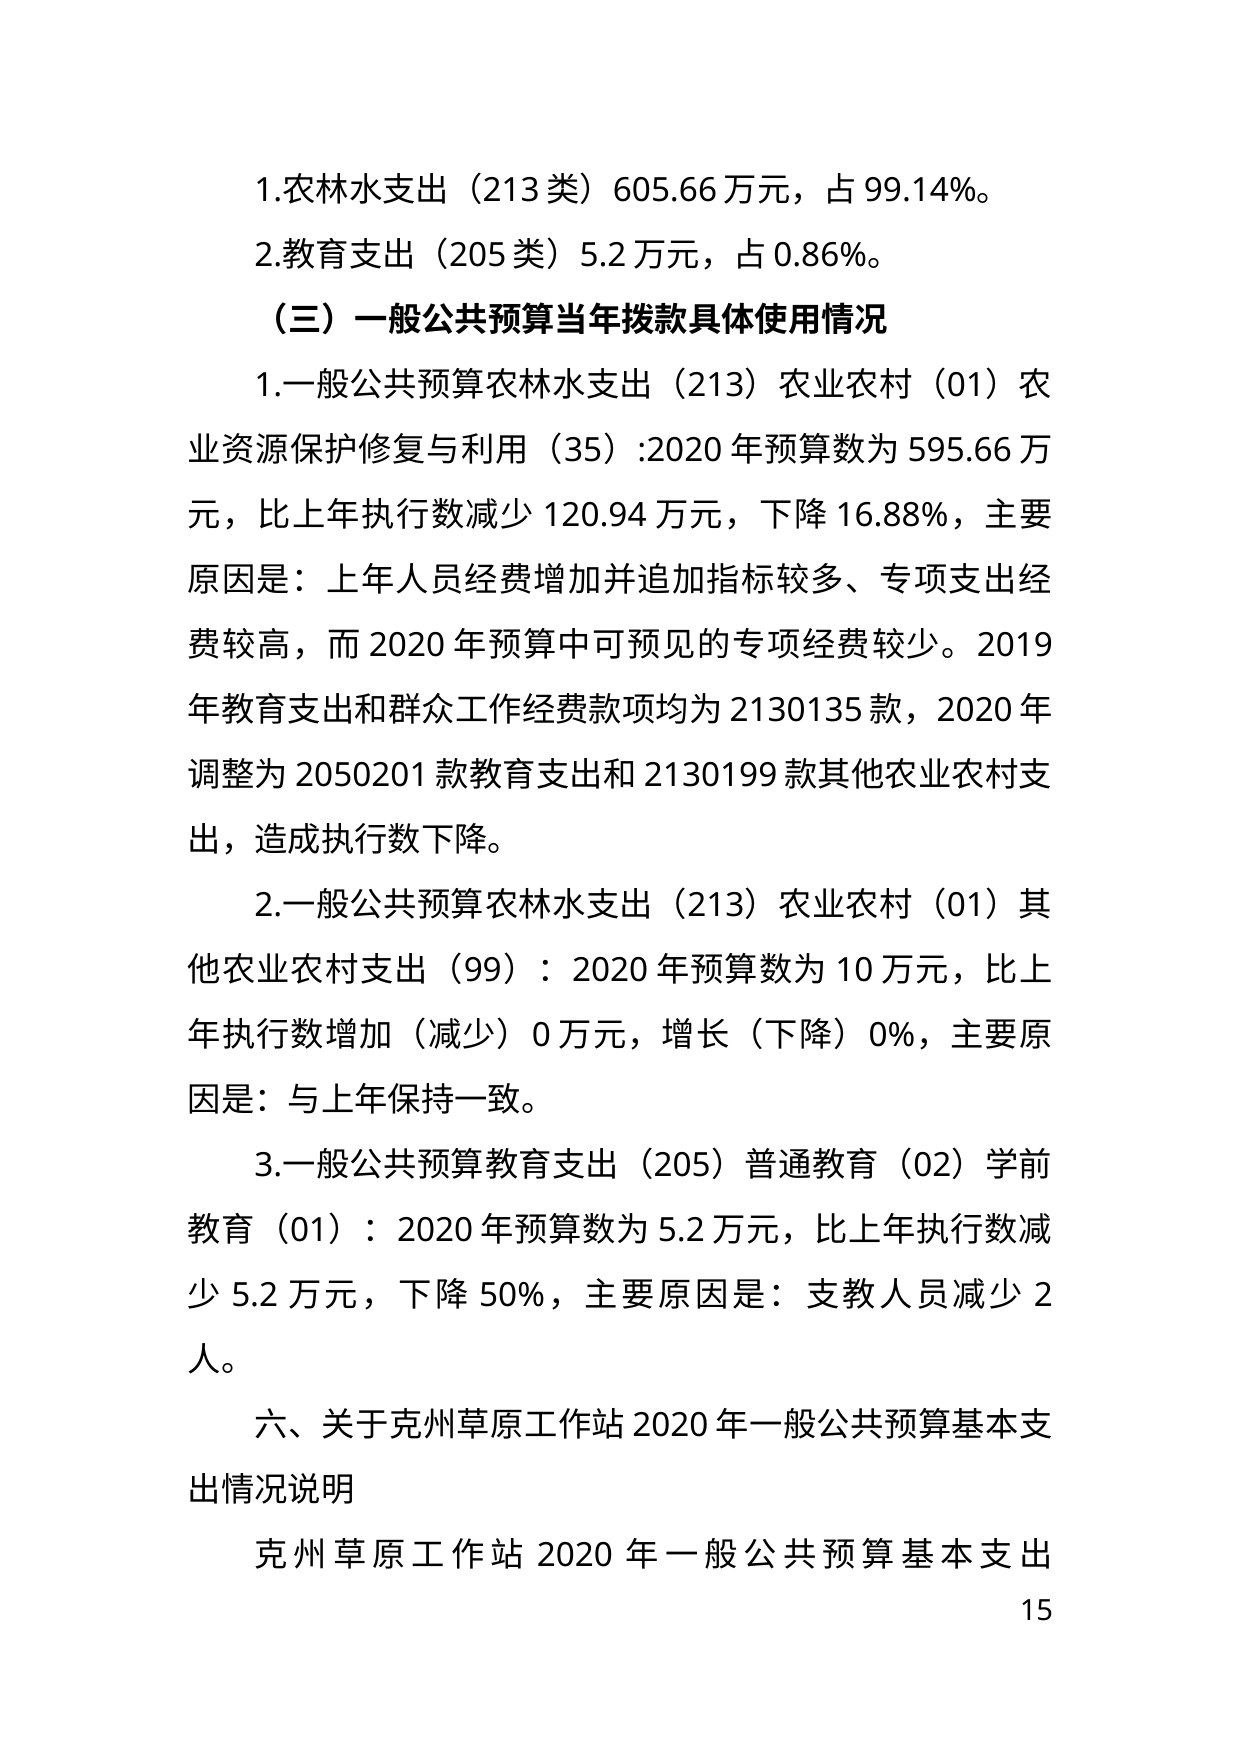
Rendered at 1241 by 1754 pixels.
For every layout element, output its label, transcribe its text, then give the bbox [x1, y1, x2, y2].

text 2.一般公共预算农林水支出（213）农业农村（01）其他农业农村支出（99）：2020年预算数为10万元，比上年执行数增加（减少）0万元，增长（下降）0%，主要原因是：与上年保持一致。 [187, 870, 1053, 1130]
text 2.教育支出（205类）5.2万元，占0.86%。 [187, 220, 1053, 285]
text （三）一般公共预算当年拨款具体使用情况 [187, 285, 1053, 350]
text 3.一般公共预算教育支出（205）普通教育（02）学前教育（01）：2020年预算数为5.2万元，比上年执行数减少5.2万元，下降50%，主要原因是：支教人员减少2人。 [187, 1130, 1053, 1390]
text 六、关于克州草原工作站2020年一般公共预算基本支出情况说明 [187, 1390, 1053, 1520]
text 1.农林水支出（213类）605.66万元，占99.14%。 [187, 155, 1053, 220]
text 1.一般公共预算农林水支出（213）农业农村（01）农业资源保护修复与利用（35）:2020年预算数为595.66万元，比上年执行数减少120.94万元，下降16.88%，主要原因是：上年人员经费增加并追加指标较多、专项支出经费较高，而2020年预算中可预见的专项经费较少。2019年教育支出和群众工作经费款项均为2130135款，2020年调整为2050201款教育支出和2130199款其他农业农村支出，造成执行数下降。 [187, 350, 1053, 870]
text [187, 1520, 1053, 1585]
